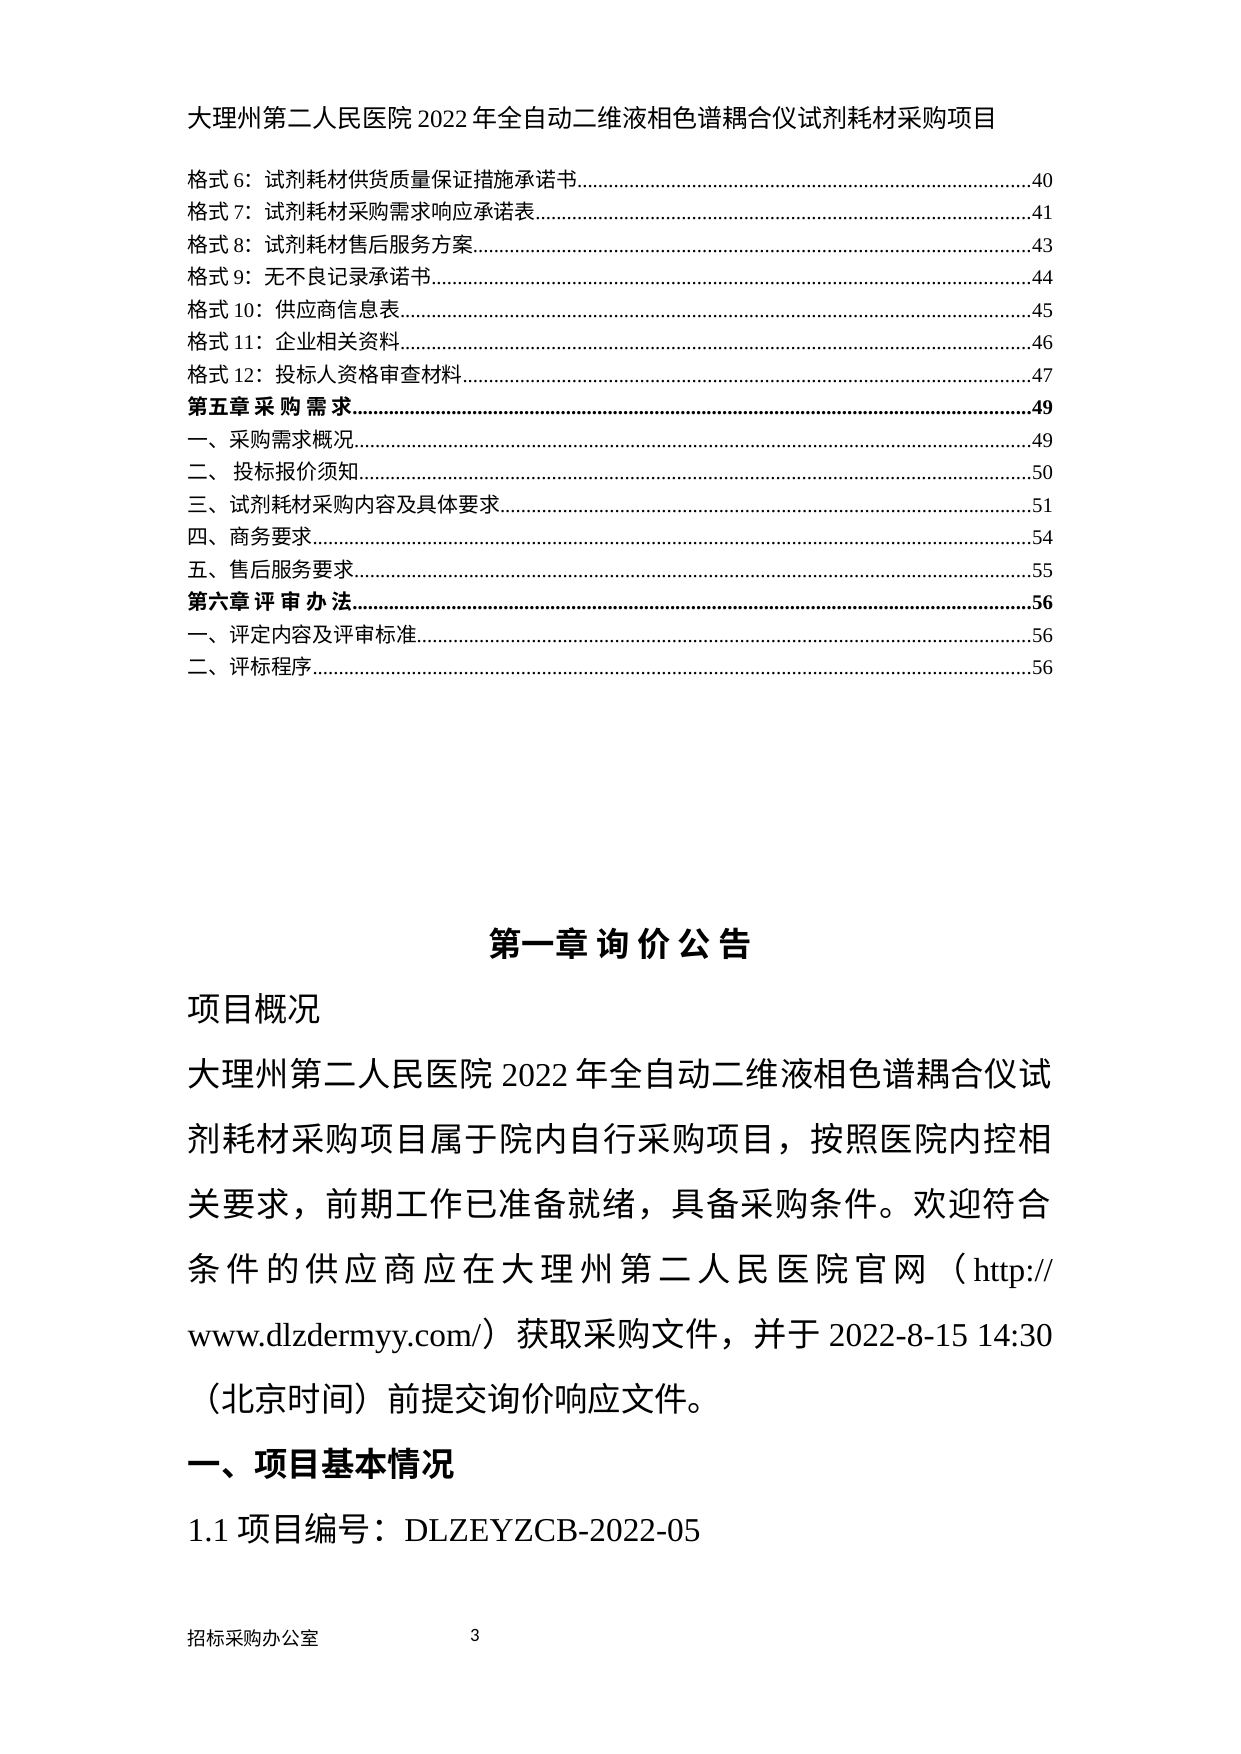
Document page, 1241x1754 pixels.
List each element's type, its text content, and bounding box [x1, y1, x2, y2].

list 1.1 项目编号：DLZEYZCB-2022-05 [187, 1494, 1053, 1559]
text 大理州第二人民医院2022年全自动二维液相色谱耦合仪试剂耗材采购项目属于院内自行采购项目，按照医院内控相关要求，前期工作已准备就绪，具备采购条件。欢迎符合条件的供应商应在大理州第二人民医院官网（http://www.dlzdermyy.com/）获取采购文件，并于2022-8-15 14:30 （北京时间）前提交询价响应文件。 [187, 1039, 1053, 1429]
subtitle 一、项目基本情况 [187, 1429, 1053, 1494]
subtitle 询 价 公 告 [187, 909, 1053, 974]
list 项目概况 [187, 974, 1053, 1039]
